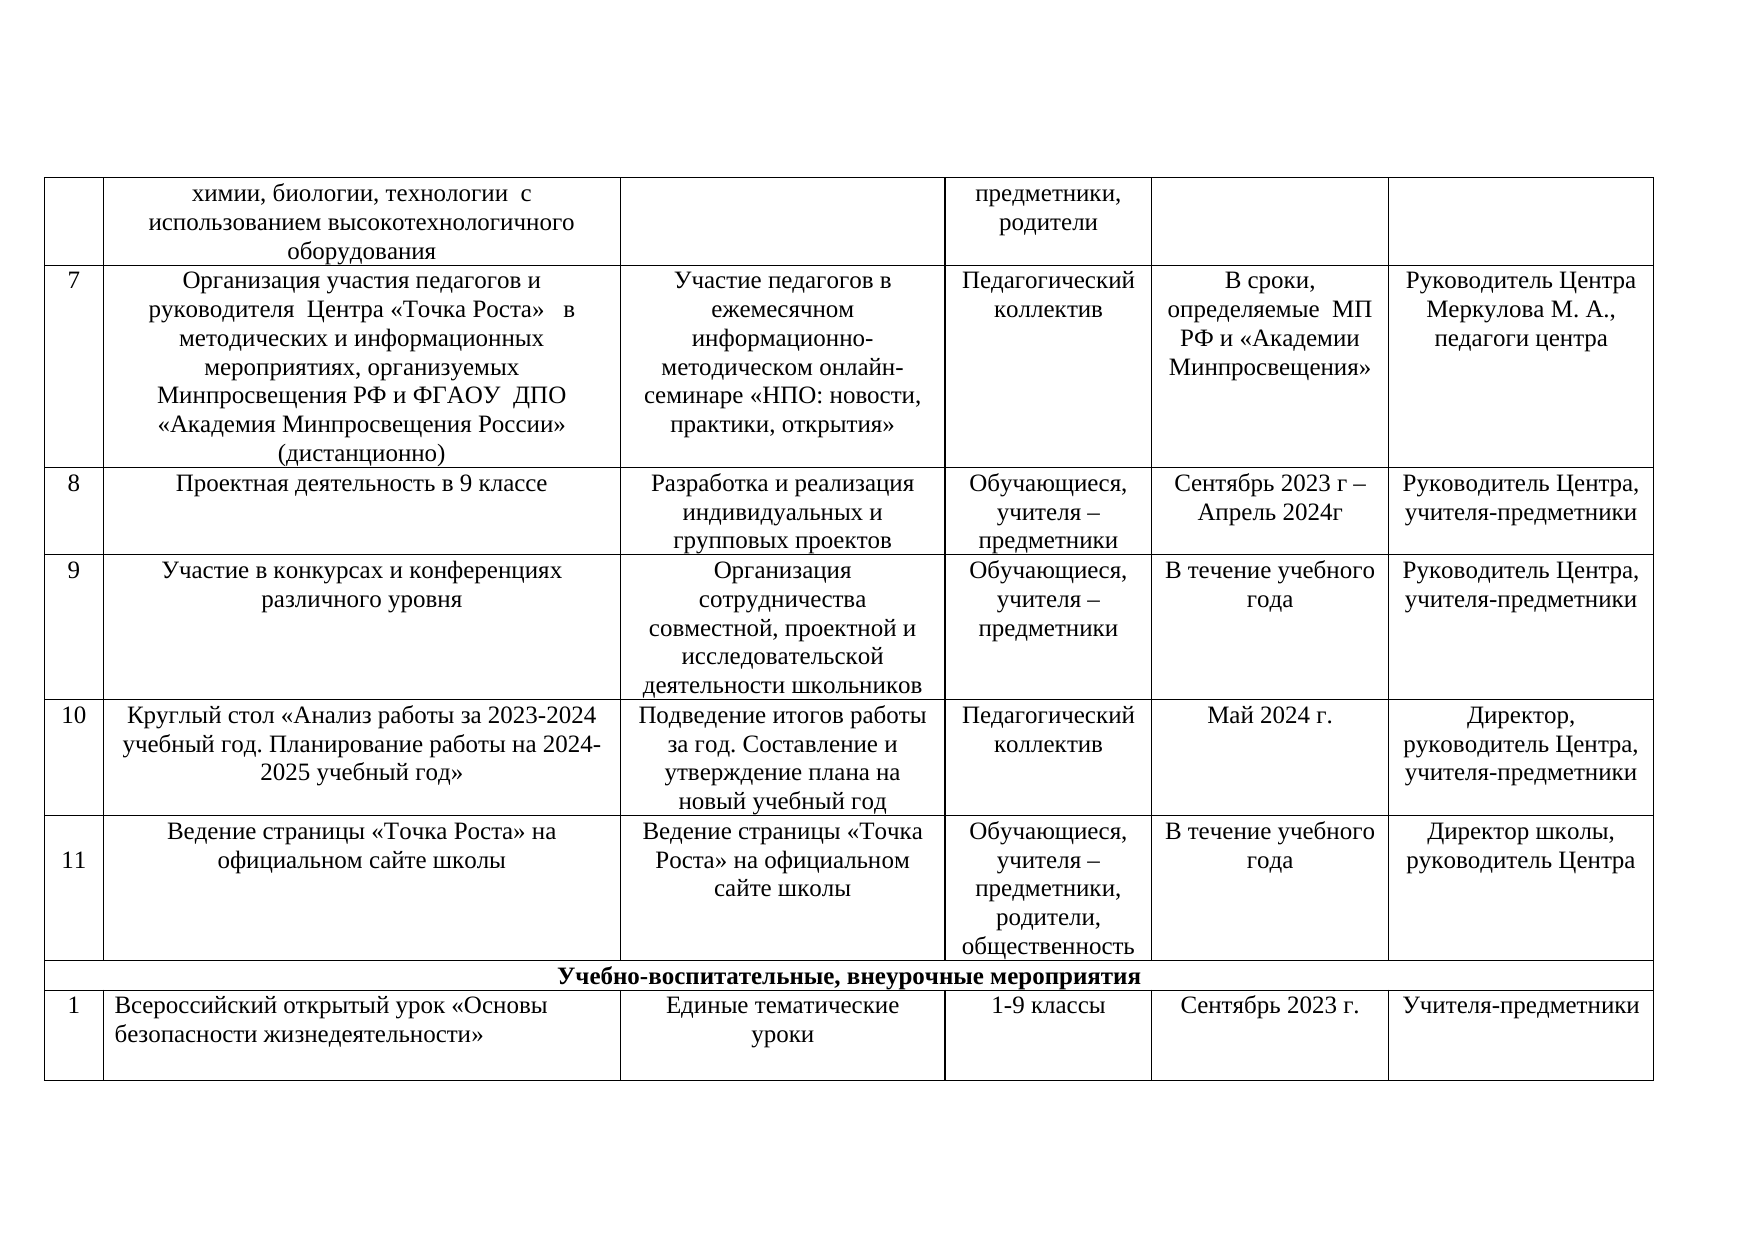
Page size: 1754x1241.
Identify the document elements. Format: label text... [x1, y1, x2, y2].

table_cell Подведение итогов работы за год. Составление и утверждение плана на новый учебный год [621, 700, 944, 815]
table_cell Обучающиеся, учителя –предметники [946, 555, 1151, 699]
table_cell Организация участия педагогов и руководителя Центра «Точка Роста» в методических и информационных мероприятиях, организуемых Минпросвещения РФ и ФГАОУ ДПО «Академия Минпросвещения России» (дистанционно) [104, 266, 278, 467]
table_cell 6 [45, 178, 103, 264]
table_cell Педагогический коллектив [946, 266, 1151, 467]
table_cell Разработка и реализация индивидуальных и групповых проектов [621, 468, 944, 554]
table_cell В течение учебного года [1152, 555, 1388, 699]
table_cell 1 [45, 991, 103, 1079]
table_cell Сентябрь 2023 г –Апрель 2024г [1152, 468, 1388, 554]
table_cell Сентябрь 2023 г. [1152, 991, 1388, 1079]
table_cell Учебно-воспитательные, внеурочные мероприятия [45, 961, 1653, 989]
table_cell Ведение страницы «Точка Роста» на официальном сайте школы [621, 816, 944, 960]
table_cell Участие педагогов в ежемесячном информационно-методическом онлайн-семинаре «НПО: новости, практики, открытия» [621, 266, 944, 467]
table_cell Руководитель Центра, учителя-предметники [1389, 555, 1653, 699]
table_cell Всероссийский открытый урок «Основы безопасности жизнедеятельности» [104, 991, 620, 1079]
table_cell В течение учебного года [1152, 816, 1388, 960]
table_cell Руководитель Центра, учителя-предметники [1389, 468, 1653, 554]
table_cell Проектная деятельность в 9 классе [104, 468, 620, 554]
table_cell Круглый стол «Анализ работы за 2023-2024 учебный год. Планирование работы на 2024-2025 учебный год» [104, 700, 620, 815]
table_cell Учителя-предметники [1389, 991, 1653, 1079]
table_cell Ведение страницы «Точка Роста» на официальном сайте школы [104, 816, 620, 960]
table_cell В сроки, определяемые МП РФ и «Академии Минпросвещения» [1152, 266, 1388, 467]
table_cell Директор, руководитель Центра, учителя-предметники [1389, 700, 1653, 815]
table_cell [621, 178, 944, 264]
table_cell Организация сотрудничества совместной, проектной и исследовательской деятельности школьников [621, 555, 944, 699]
table_cell 11 [45, 816, 103, 960]
table_cell Май 2024 г. [1152, 700, 1388, 815]
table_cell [104, 178, 620, 264]
table_cell Обучающиеся, учителя –предметники, родители, общественность [946, 816, 1151, 960]
table_cell Организация участия педагогов и руководителя Центра «Точка Роста» в методических и информационных мероприятиях, организуемых Минпросвещения РФ и ФГАОУ ДПО «Академия Минпросвещения России» (дистанционно) [446, 266, 620, 467]
table_cell 7 [45, 266, 103, 467]
table_cell Педагогический коллектив [946, 700, 1151, 815]
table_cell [1152, 178, 1388, 264]
table_cell Директор школы, руководитель Центра [1389, 816, 1653, 960]
table_cell Обучающиеся, учителя –предметники [946, 468, 1151, 554]
table_cell 10 [45, 700, 103, 815]
table_cell 1-9 классы [946, 991, 1151, 1079]
table_cell 9 [45, 555, 103, 699]
table_cell Участие в конкурсах и конференциях различного уровня [104, 555, 620, 699]
table_cell Руководитель Центра Меркулова М. А., педагоги центра [1389, 266, 1653, 467]
table_cell Единые тематические уроки [621, 991, 944, 1079]
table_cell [1389, 178, 1653, 264]
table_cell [946, 178, 1151, 264]
table_cell 8 [45, 468, 103, 554]
